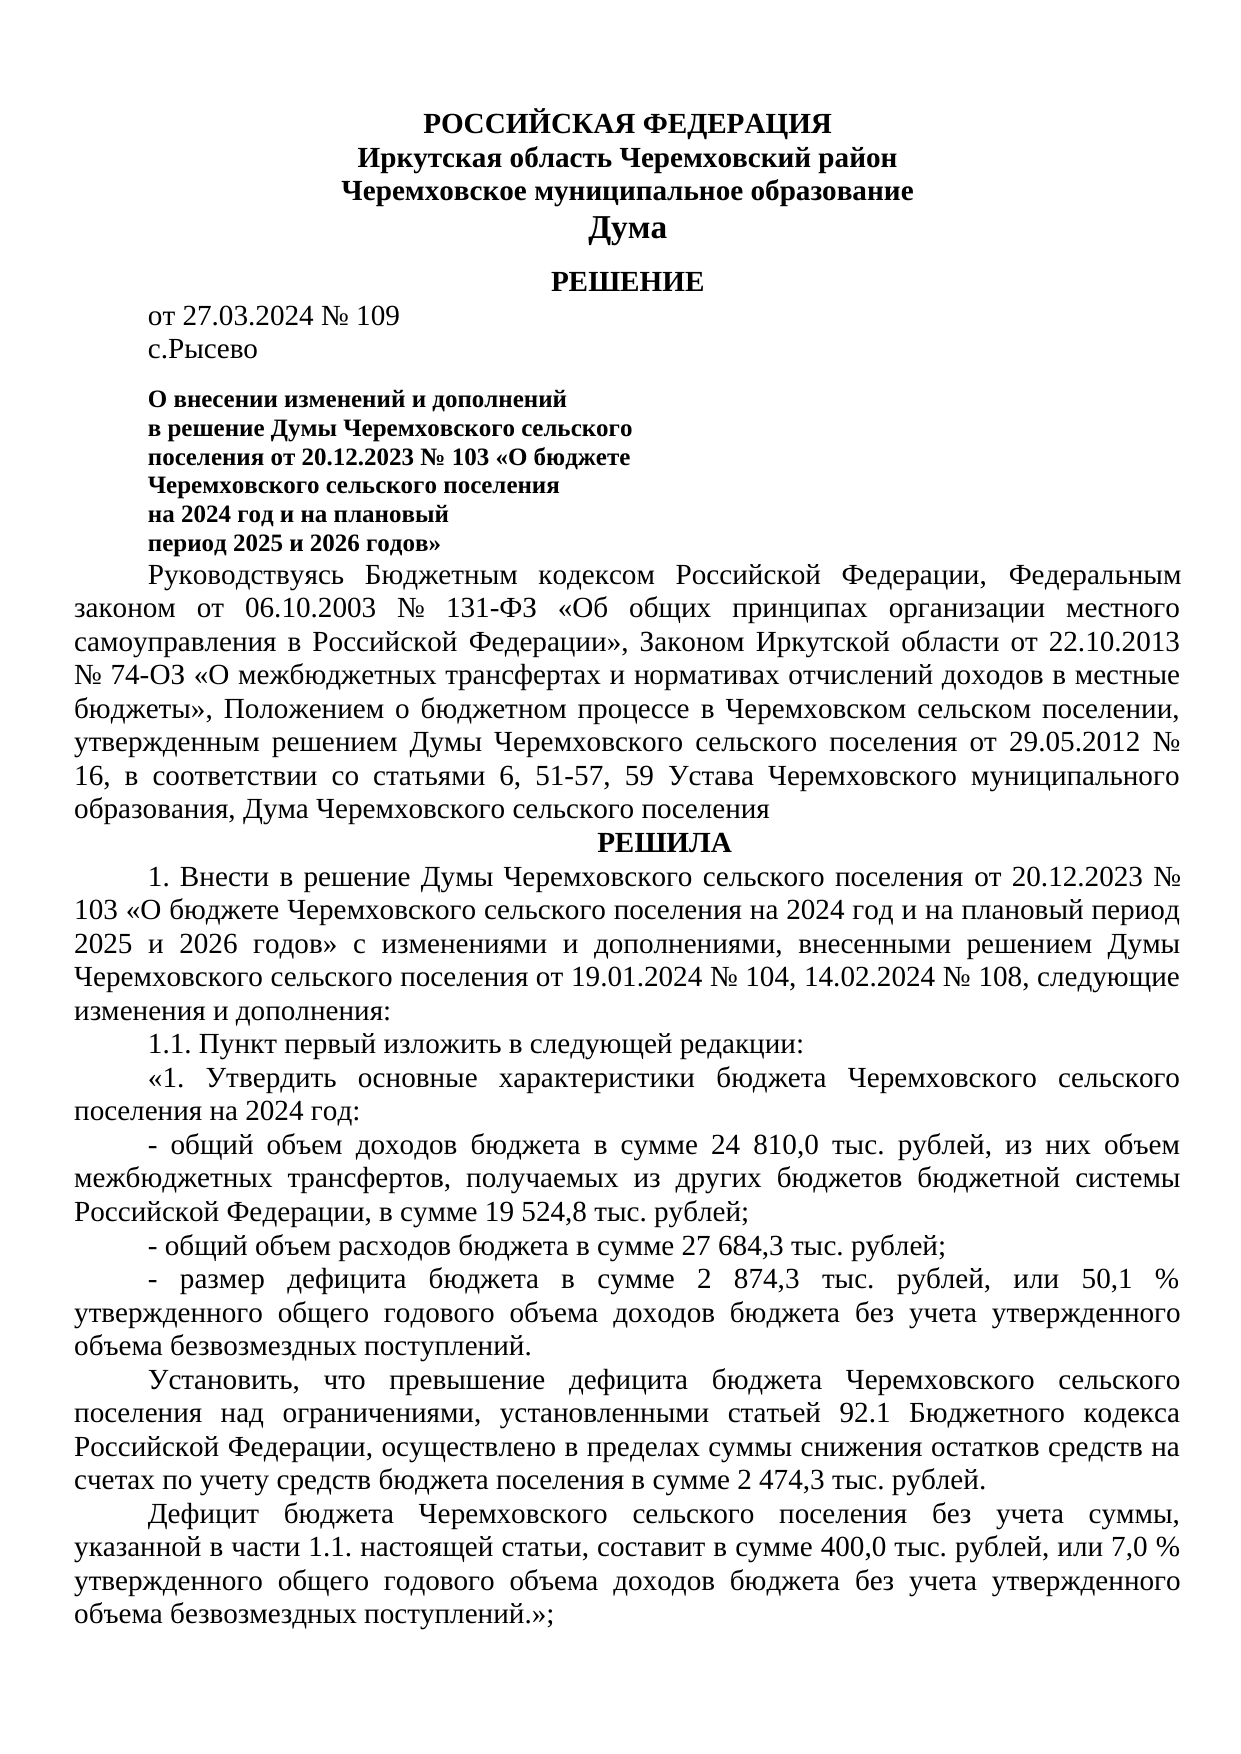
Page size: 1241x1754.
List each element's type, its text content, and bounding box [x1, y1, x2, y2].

text Черемховское муниципальное образование [74, 173, 1181, 207]
text РЕШИЛА [74, 825, 1181, 859]
text Руководствуясь Бюджетным кодексом Российской Федерации, Федеральным законом от 06.10.2003 № 131-ФЗ «Об общих принципах организации местного самоуправления в Российской Федерации», Законом Иркутской области от 22.10.2013 № 74-ОЗ «О межбюджетных трансфертах и нормативах отчислений доходов в местные бюджеты», Положением о бюджетном процессе в Черемховском сельском поселении, утвержденным решением Думы Черемховского сельского поселения от 29.05.2012 № 16, в соответствии со статьями 6, 51-57, 59 Устава Черемховского муниципального образования, Дума Черемховского сельского поселения [74, 557, 1181, 825]
text от 27.03.2024 № 109 [74, 298, 1181, 332]
text Иркутская область Черемховский район [74, 140, 1181, 173]
text Дефицит бюджета Черемховского сельского поселения без учета суммы, указанной в части 1.1. настоящей статьи, составит в сумме 400,0 тыс. рублей, или 7,0 % утвержденного общего годового объема доходов бюджета без учета утвержденного объема безвозмездных поступлений.»; [74, 1496, 1181, 1630]
text в решение Думы Черемховского сельского [74, 413, 1181, 442]
text с.Рысево [74, 332, 1181, 365]
text Установить, что превышение дефицита бюджета Черемховского сельского поселения над ограничениями, установленными статьей 92.1 Бюджетного кодекса Российской Федерации, осуществлено в пределах суммы снижения остатков средств на счетах по учету средств бюджета поселения в сумме 2 474,3 тыс. рублей. [74, 1362, 1181, 1496]
text РОССИЙСКАЯ ФЕДЕРАЦИЯ [74, 106, 1181, 140]
text Дума [74, 207, 1181, 245]
text период 2025 и 2026 годов» [74, 528, 1181, 557]
text на 2024 год и на плановый [74, 499, 1181, 528]
text - размер дефицита бюджета в сумме 2 874,3 тыс. рублей, или 50,1 % утвержденного общего годового объема доходов бюджета без учета утвержденного объема безвозмездных поступлений. [74, 1261, 1181, 1362]
text РЕШЕНИЕ [74, 264, 1181, 298]
text - общий объем расходов бюджета в сумме 27 684,3 тыс. рублей; [74, 1228, 1181, 1261]
text Черемховского сельского поселения [74, 471, 1181, 499]
text 1. Внести в решение Думы Черемховского сельского поселения от 20.12.2023 № 103 «О бюджете Черемховского сельского поселения на 2024 год и на плановый период 2025 и 2026 годов» с изменениями и дополнениями, внесенными решением Думы Черемховского сельского поселения от 19.01.2024 № 104, 14.02.2024 № 108, следующие изменения и дополнения: [74, 859, 1181, 1026]
text 1.1. Пункт первый изложить в следующей редакции: [74, 1026, 1181, 1060]
text О внесении изменений и дополнений [74, 384, 1181, 413]
text «1. Утвердить основные характеристики бюджета Черемховского сельского поселения на 2024 год: [74, 1060, 1181, 1127]
text поселения от 20.12.2023 № 103 «О бюджете [74, 442, 1181, 471]
text - общий объем доходов бюджета в сумме 24 810,0 тыс. рублей, из них объем межбюджетных трансфертов, получаемых из других бюджетов бюджетной системы Российской Федерации, в сумме 19 524,8 тыс. рублей; [74, 1127, 1181, 1228]
